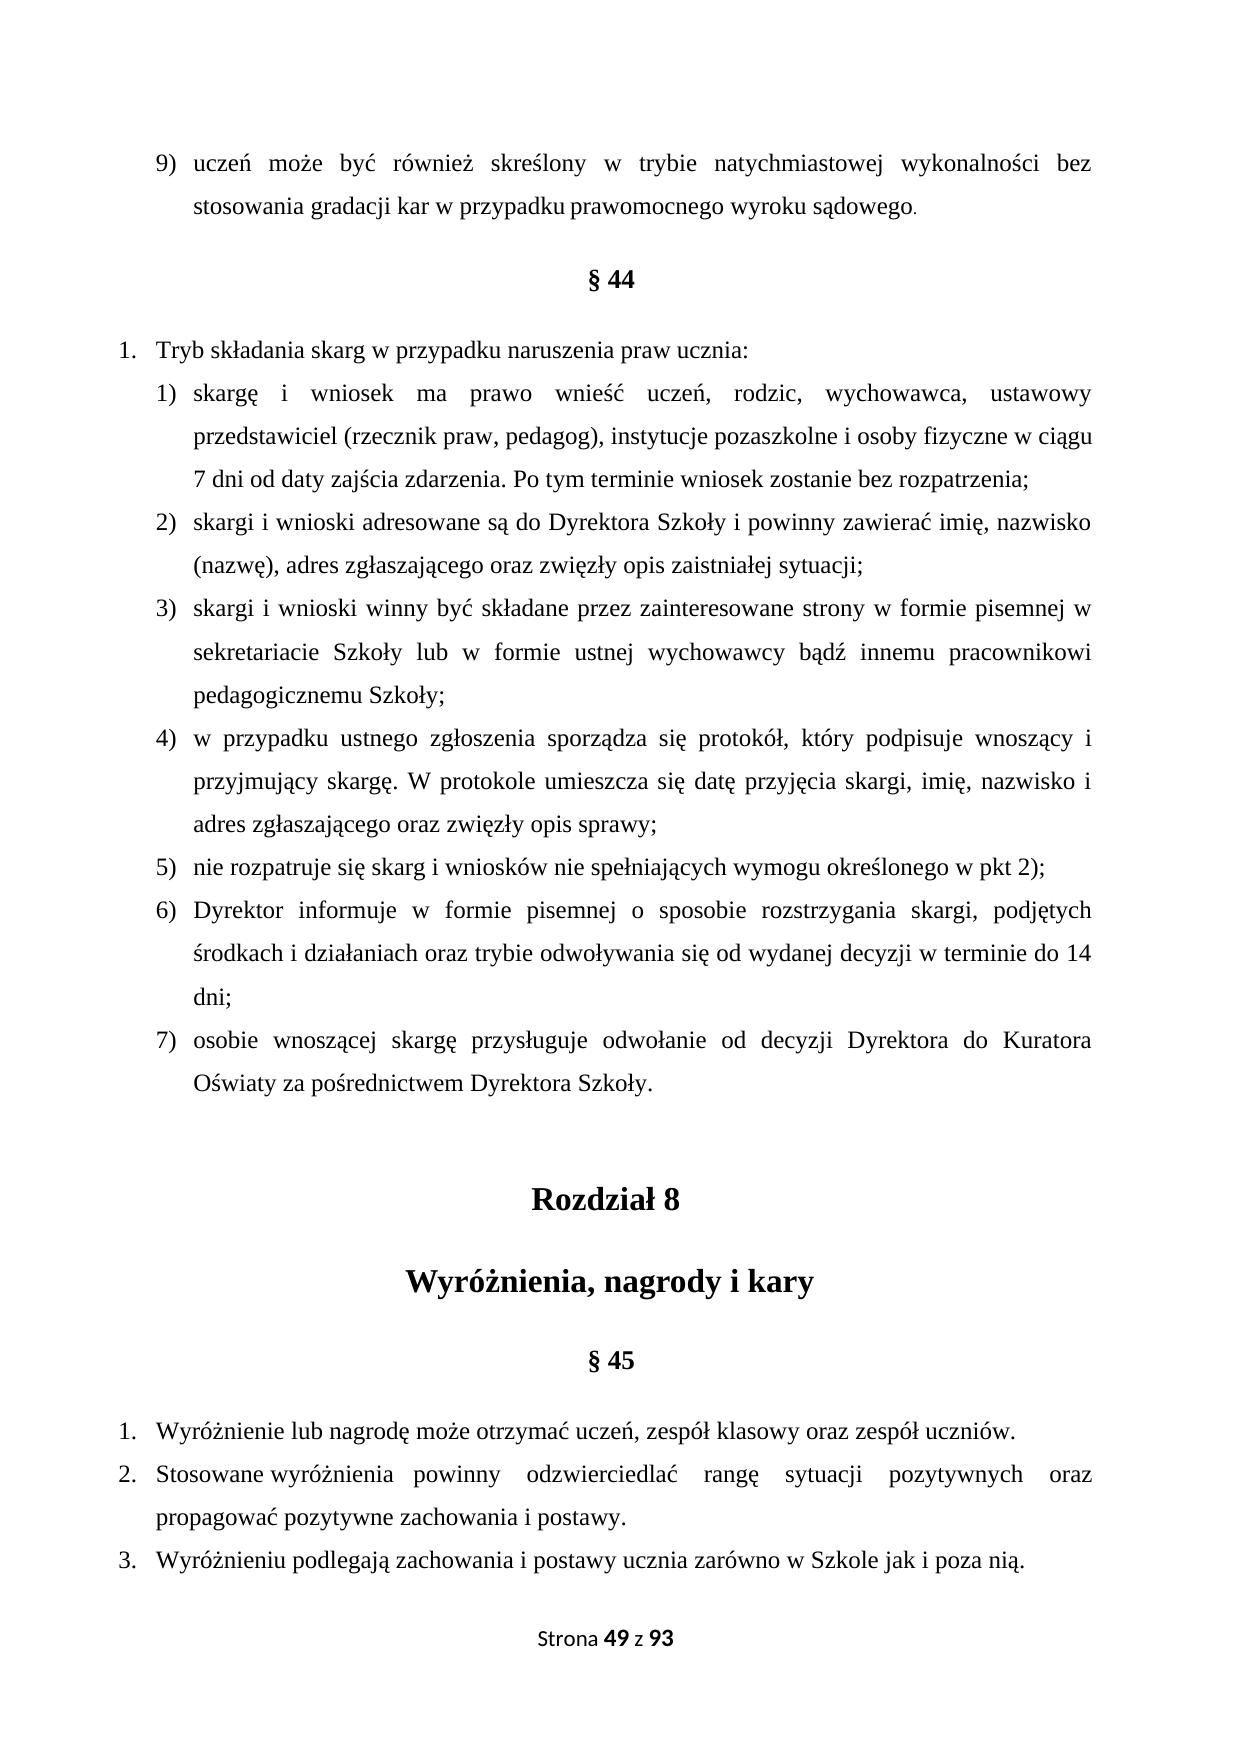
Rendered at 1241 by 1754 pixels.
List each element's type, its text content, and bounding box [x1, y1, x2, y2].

list Wyróżnieniu podlegają zachowania i postawy ucznia zarówno w Szkole jak i poza nią. [118, 1545, 1093, 1574]
text § 45 [291, 1344, 931, 1375]
list skargi i wnioski adresowane są do Dyrektora Szkoły i powinny zawierać imię, nazwisko (nazwę), adres zgłaszającego oraz zwięzły opis zaistniałej sytuacji; [156, 507, 1093, 579]
list skargi i wnioski winny być składane przez zainteresowane strony w formie pisemnej w sekretariacie Szkoły lub w formie ustnej wychowawcy bądź innemu pracownikowi pedagogicznemu Szkoły; [156, 593, 1093, 708]
list Wyróżnienie lub nagrodę może otrzymać uczeń, zespół klasowy oraz zespół uczniów. [118, 1416, 1093, 1444]
list osobie wnoszącej skargę przysługuje odwołanie od decyzji Dyrektora do Kuratora Oświaty za pośrednictwem Dyrektora Szkoły. [156, 1025, 1093, 1097]
list nie rozpatruje się skarg i wniosków nie spełniających wymogu określonego w pkt 2); [156, 852, 1093, 881]
list Tryb składania skarg w przypadku naruszenia praw ucznia: [118, 335, 1093, 363]
subtitle Rozdział 8 [118, 1179, 1093, 1217]
list uczeń może być również skreślony w trybie natychmiastowej wykonalności bez stosowania gradacji kar w przypadku prawomocnego wyroku sądowego. [156, 148, 1093, 219]
list Dyrektor informuje w formie pisemnej o sposobie rozstrzygania skargi, podjętych środkach i działaniach oraz trybie odwoływania się od wydanej decyzji w terminie do 14 dni; [156, 895, 1093, 1010]
text § 44 [291, 263, 931, 294]
subtitle Wyróżnienia, nagrody i kary [118, 1262, 1093, 1300]
list w przypadku ustnego zgłoszenia sporządza się protokół, który podpisuje wnoszący i przyjmujący skargę. W protokole umieszcza się datę przyjęcia skargi, imię, nazwisko i adres zgłaszającego oraz zwięzły opis sprawy; [156, 723, 1093, 838]
list skargę i wniosek ma prawo wnieść uczeń, rodzic, wychowawca, ustawowy przedstawiciel (rzecznik praw, pedagog), instytucje pozaszkolne i osoby fizyczne w ciągu 7 dni od daty zajścia zdarzenia. Po tym terminie wniosek zostanie bez rozpatrzenia; [156, 378, 1093, 493]
list Stosowane wyróżnienia powinny odzwierciedlać rangę sytuacji pozytywnych oraz propagować pozytywne zachowania i postawy. [118, 1459, 1093, 1531]
